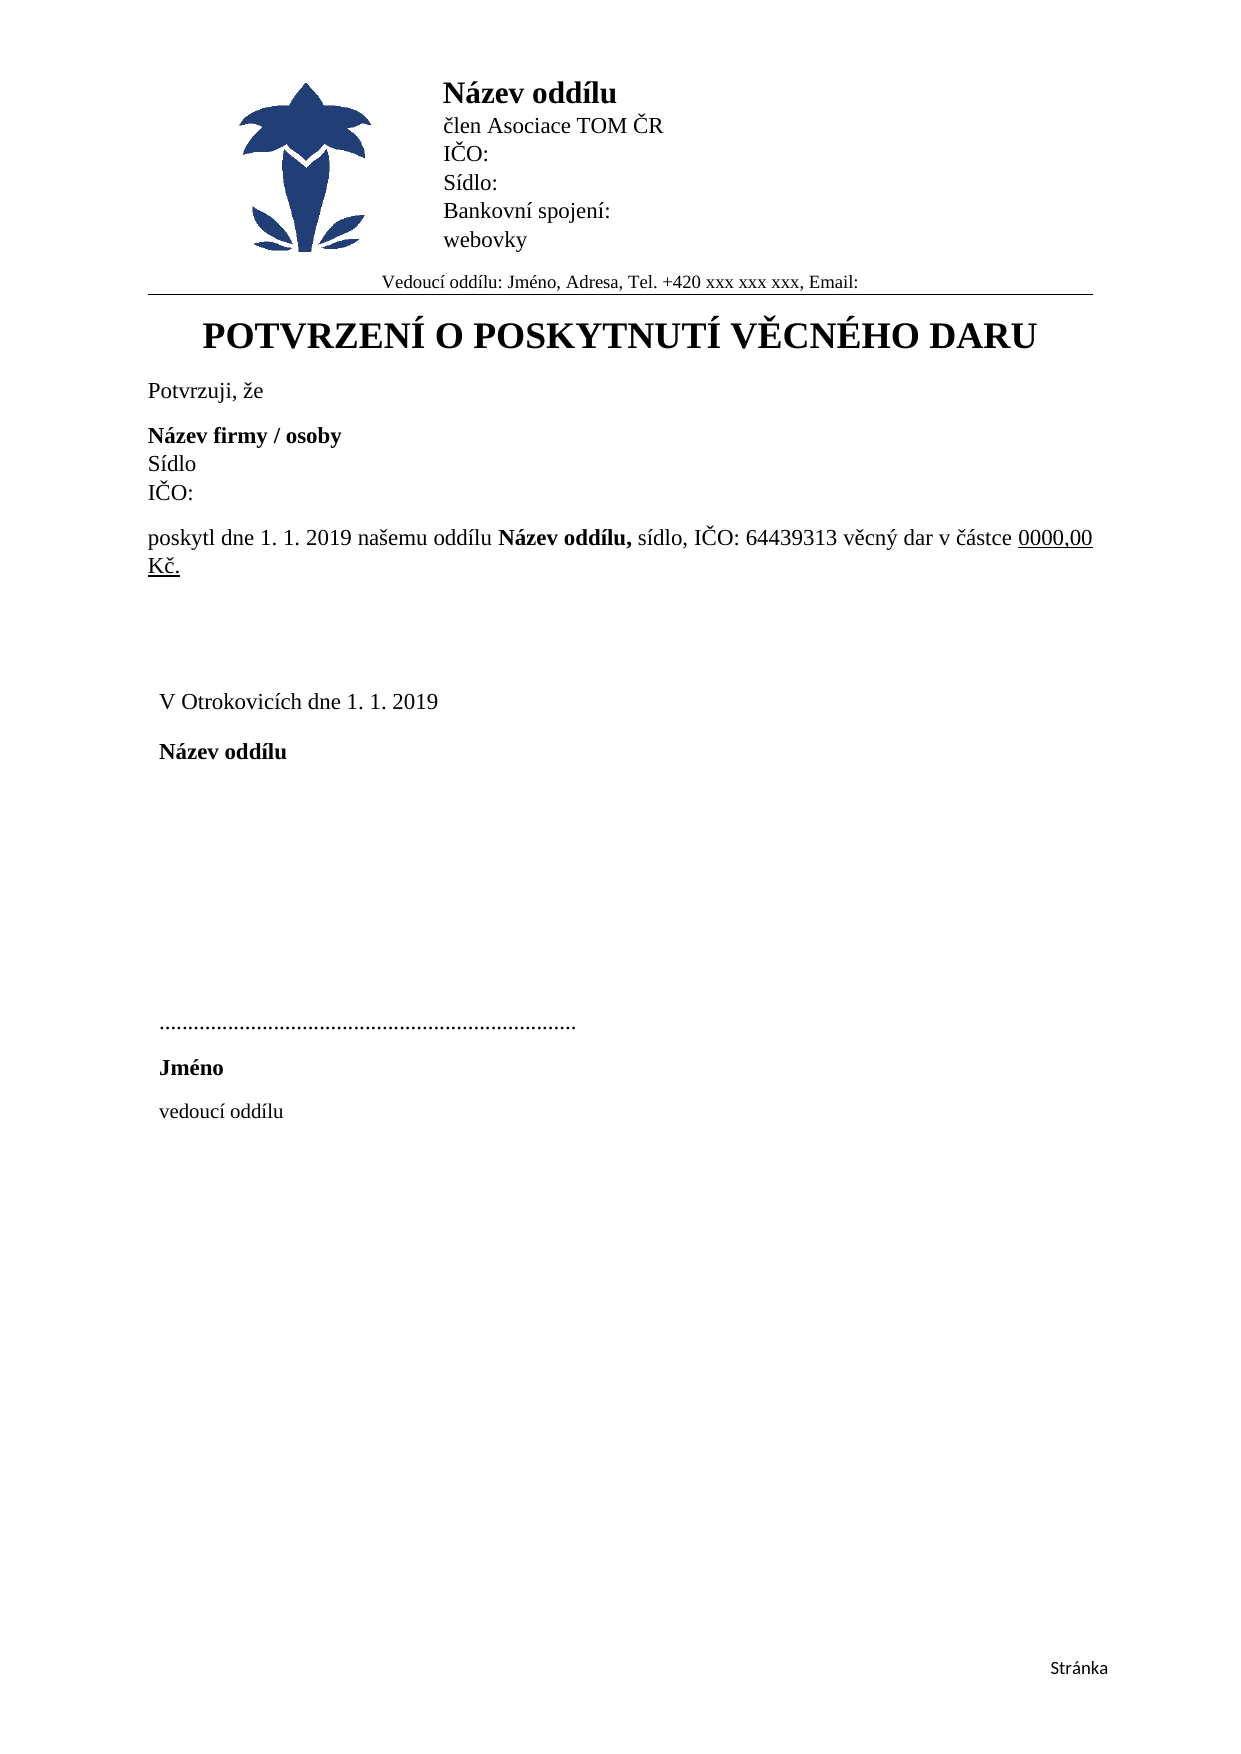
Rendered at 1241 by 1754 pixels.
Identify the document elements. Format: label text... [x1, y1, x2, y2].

text Název oddílu člen Asociace TOM ČR IČO: Sídlo: Bankovní spojení: webovky [443, 74, 1093, 252]
table_cell ......................................................................... [148, 783, 619, 1053]
picture [211, 73, 399, 261]
text poskytl dne 1. 1. 2019 našemu oddílu Název oddílu, sídlo, IČO: 64439313 věcný dar v částce 0000,00 Kč. [148, 524, 1093, 579]
table_header V Otrokovicích dne 1. 1. 2019 [148, 688, 619, 738]
table_cell Název oddílu [148, 738, 619, 783]
text Potvrzuji, že [148, 377, 1093, 403]
text Název firmy / osoby Sídlo IČO: [148, 422, 1093, 505]
text POTVRZENÍ O POSKYTNUTÍ VĚCNÉHO DARU [148, 314, 1093, 357]
text Vedoucí oddílu: Jméno, Adresa, Tel. +420 xxx xxx xxx, Email: [148, 271, 1093, 294]
table_cell Jméno vedoucí oddílu [148, 1054, 619, 1141]
